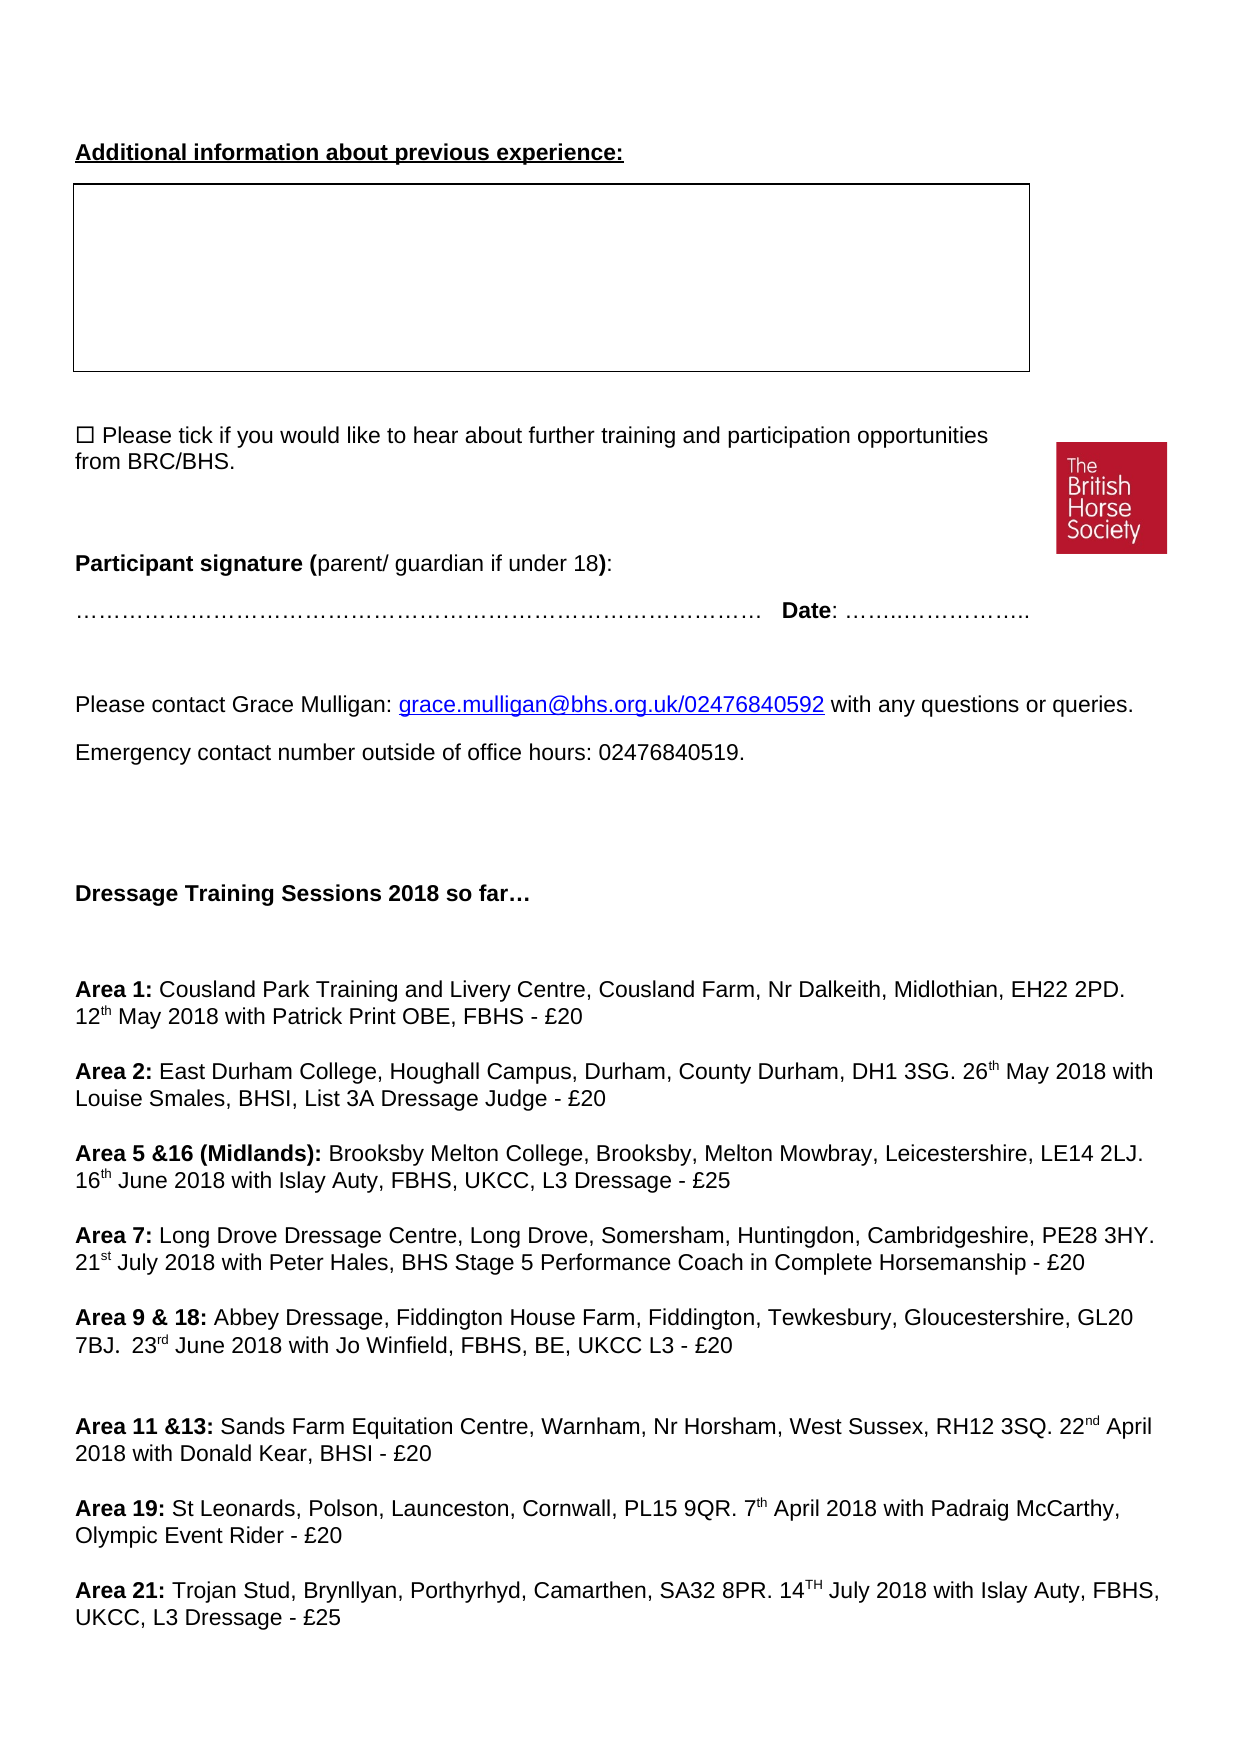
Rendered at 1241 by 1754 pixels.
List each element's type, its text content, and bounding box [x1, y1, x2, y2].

text Area 21: Trojan Stud, Brynllyan, Porthyrhyd, Camarthen, SA32 8PR. 14TH July 2018 with Islay Auty, FBHS, UKCC, L3 Dressage - £25 [75, 1577, 1165, 1630]
text Please tick if you would like to hear about further training and participation opportunities from BRC/BHS. [75, 422, 1165, 529]
text Dressage Training Sessions 2018 so far… [75, 880, 1165, 906]
text Participant signature (parent/ guardian if under 18): [75, 550, 1165, 576]
text Please contact Grace Mulligan: grace.mulligan@bhs.org.uk/02476840592 with any questions or queries. [75, 691, 1165, 718]
text ……………………………………………………………………………… Date: ……..…………….. [75, 597, 1165, 623]
text Area 19: St Leonards, Polson, Launceston, Cornwall, PL15 9QR. 7th April 2018 with Padraig McCarthy, Olympic Event Rider - £20 [75, 1495, 1165, 1548]
text Area 5 &16 (Midlands): Brooksby Melton College, Brooksby, Melton Mowbray, Leicestershire, LE14 2LJ. 16th June 2018 with Islay Auty, FBHS, UKCC, L3 Dressage - £25 [75, 1140, 1165, 1193]
text Area 9 & 18: Abbey Dressage, Fiddington House Farm, Fiddington, Tewkesbury, Gloucestershire, GL20 7BJ. 23rd June 2018 with Jo Winfield, FBHS, BE, UKCC L3 - £20 [75, 1304, 1165, 1384]
text Additional information about previous experience: [75, 139, 1165, 165]
text Emergency contact number outside of office hours: 02476840519. [75, 738, 1165, 765]
text Area 7: Long Drove Dressage Centre, Long Drove, Somersham, Huntingdon, Cambridgeshire, PE28 3HY. 21st July 2018 with Peter Hales, BHS Stage 5 Performance Coach in Complete Horsemanship - £20 [75, 1222, 1165, 1275]
picture [1056, 442, 1168, 554]
text Area 2: East Durham College, Houghall Campus, Durham, County Durham, DH1 3SG. 26th May 2018 with Louise Smales, BHSI, List 3A Dressage Judge - £20 [75, 1058, 1165, 1111]
text Area 1: Cousland Park Training and Livery Centre, Cousland Farm, Nr Dalkeith, Midlothian, EH22 2PD. 12th May 2018 with Patrick Print OBE, FBHS - £20 [75, 976, 1165, 1029]
text Area 11 &13: Sands Farm Equitation Centre, Warnham, Nr Horsham, West Sussex, RH12 3SQ. 22nd April 2018 with Donald Kear, BHSI - £20 [75, 1413, 1165, 1466]
